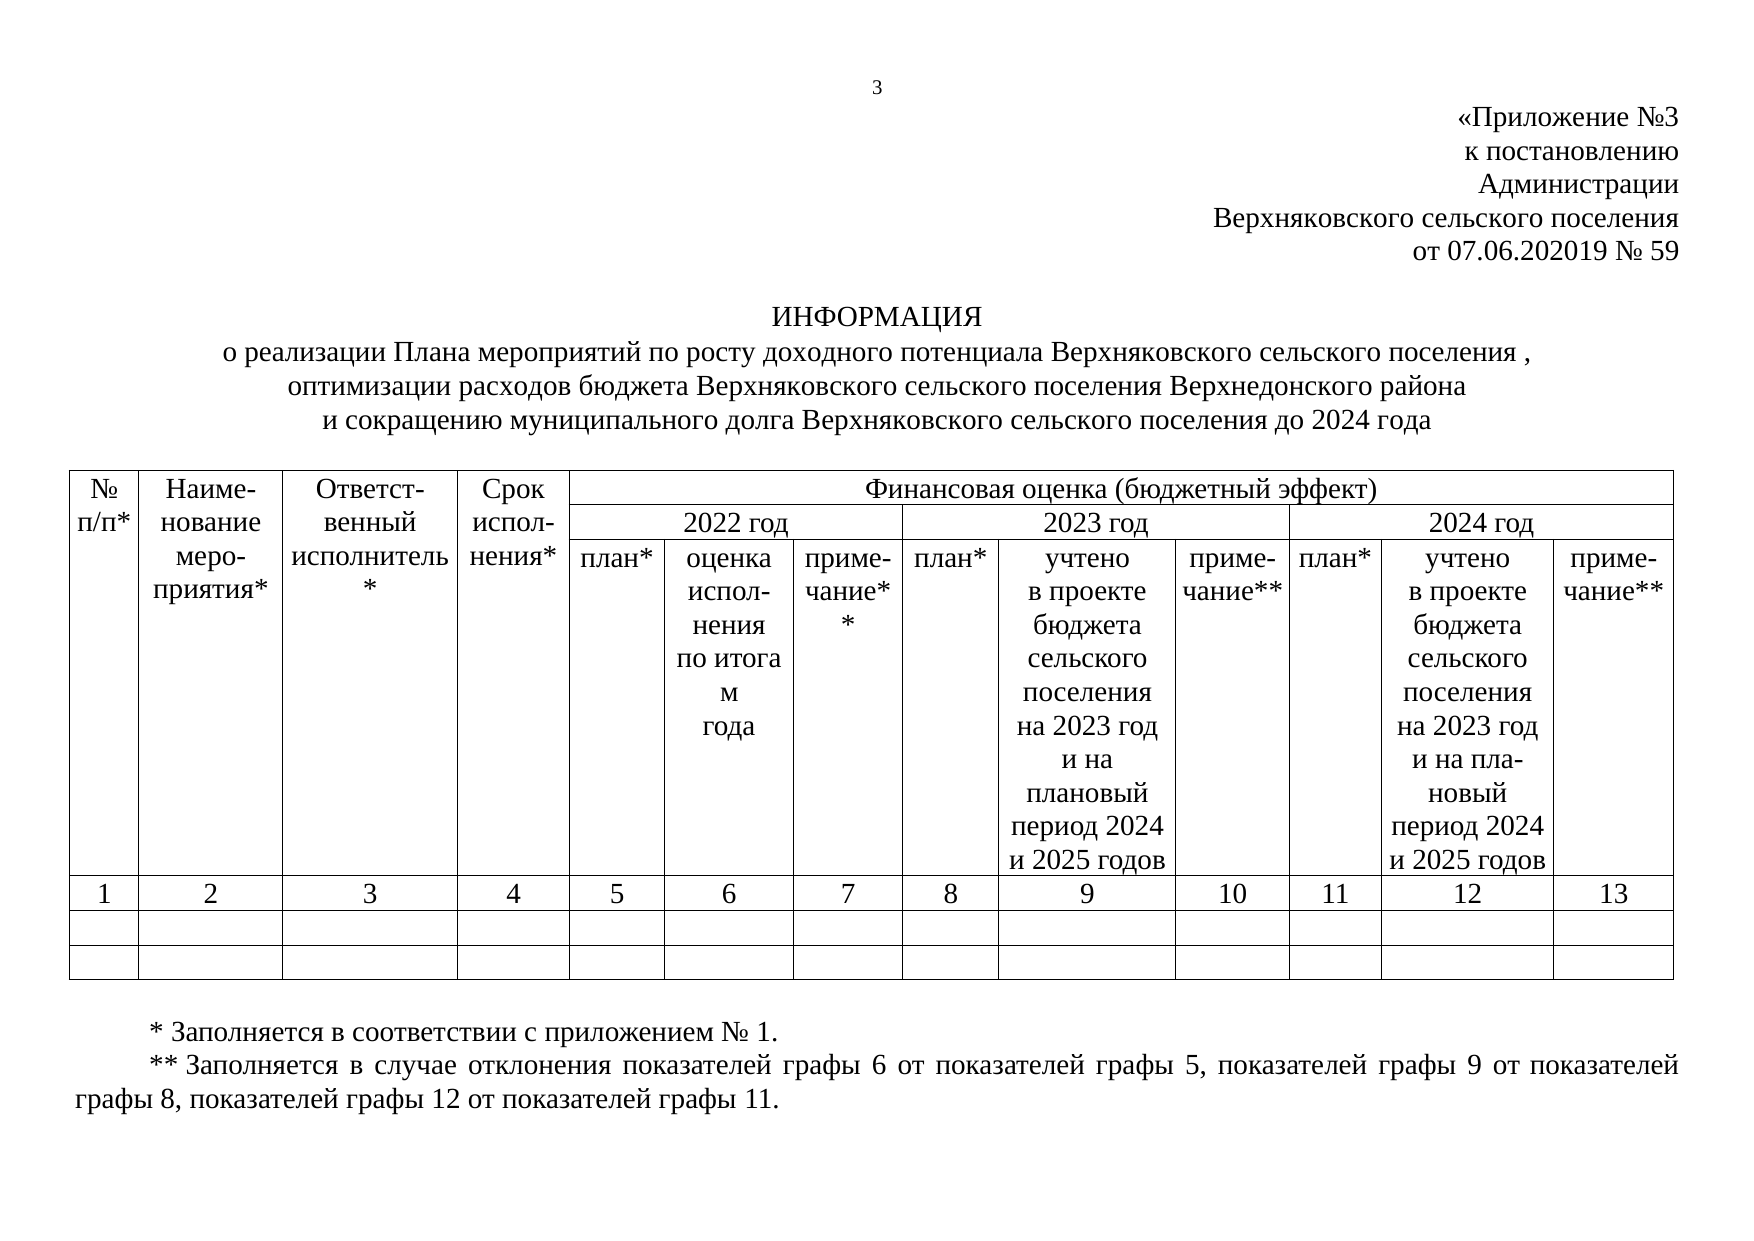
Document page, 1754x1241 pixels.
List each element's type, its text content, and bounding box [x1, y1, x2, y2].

table_cell 11 [1290, 876, 1381, 910]
table_cell примечание** [794, 540, 902, 875]
table_cell [903, 946, 998, 979]
text ИНФОРМАЦИЯ [75, 299, 1679, 333]
table_cell 1 [70, 876, 138, 910]
table_cell 5 [570, 876, 664, 910]
table_cell план* [1290, 540, 1381, 875]
table_cell учтено в проекте бюджета сельского поселения на 2023 год и на плановый период 2024 и 2025 годов [1382, 540, 1553, 875]
table_cell [1382, 946, 1553, 979]
table_cell 2022 год [570, 505, 902, 539]
table_cell [999, 946, 1175, 979]
text от 07.06.202019 № 59 [75, 233, 1679, 267]
table_header Ответственный исполнитель* [283, 471, 457, 875]
table_header Финансовая оценка (бюджетный эффект) [570, 471, 1673, 504]
table_cell 9 [999, 876, 1175, 910]
table_cell [139, 946, 282, 979]
table_cell [570, 911, 664, 944]
table_cell [665, 946, 793, 979]
table_cell 2024 год [1290, 505, 1673, 539]
table_cell [1290, 911, 1381, 944]
table_cell [1382, 911, 1553, 944]
text Верхняковского сельского поселения [75, 200, 1679, 233]
table_cell [70, 911, 138, 944]
table_cell 6 [665, 876, 793, 910]
text оптимизации расходов бюджета Верхняковского сельского поселения Верхнедонского района [75, 368, 1679, 401]
text к постановлению [75, 133, 1679, 166]
text и сокращению муниципального долга Верхняковского сельского поселения до 2024 года [75, 402, 1679, 436]
table_cell оценка исполнения по итогам года [665, 540, 793, 875]
table_cell [458, 946, 569, 979]
table_header Наименование мероприятия* [139, 471, 282, 875]
table_cell 7 [794, 876, 902, 910]
table_cell [903, 911, 998, 944]
table_cell план* [570, 540, 664, 875]
table_cell [1554, 946, 1673, 979]
table_cell [139, 911, 282, 944]
table_cell [1176, 911, 1289, 944]
table_cell [1290, 946, 1381, 979]
table_cell примечание** [1176, 540, 1289, 875]
table_cell учтено в проекте бюджета сельского поселения на 2023 год и на плановый период 2024 и 2025 годов [999, 540, 1175, 875]
table_cell [570, 946, 664, 979]
table_cell [458, 911, 569, 944]
table_cell [999, 911, 1175, 944]
table_cell [665, 911, 793, 944]
table_cell примечание** [1554, 540, 1673, 875]
table_cell [283, 946, 457, 979]
table_header Срок исполнения* [458, 471, 569, 875]
text Администрации [75, 166, 1679, 200]
list * Заполняется в соответствии с приложением № 1. [75, 1014, 1679, 1047]
table_cell 12 [1382, 876, 1553, 910]
table_cell 2 [139, 876, 282, 910]
list ** Заполняется в случае отклонения показателей графы 6 от показателей графы 5, показателей графы 9 от показателей графы 8, показателей графы 12 от показателей графы 11. [75, 1047, 1679, 1114]
table_cell 8 [903, 876, 998, 910]
table_cell [794, 946, 902, 979]
table_cell [1554, 911, 1673, 944]
table_cell 10 [1176, 876, 1289, 910]
table_header № п/п* [70, 471, 138, 875]
table_cell 2023 год [903, 505, 1289, 539]
table_cell 13 [1554, 876, 1673, 910]
table_cell [794, 911, 902, 944]
table_cell [283, 911, 457, 944]
text «Приложение №3 [75, 99, 1679, 133]
table_cell план* [903, 540, 998, 875]
text о реализации Плана мероприятий по росту доходного потенциала Верхняковского сельского поселения , [75, 334, 1679, 367]
table_cell 4 [458, 876, 569, 910]
table_cell [1176, 946, 1289, 979]
table_cell 3 [283, 876, 457, 910]
table_cell [70, 946, 138, 979]
